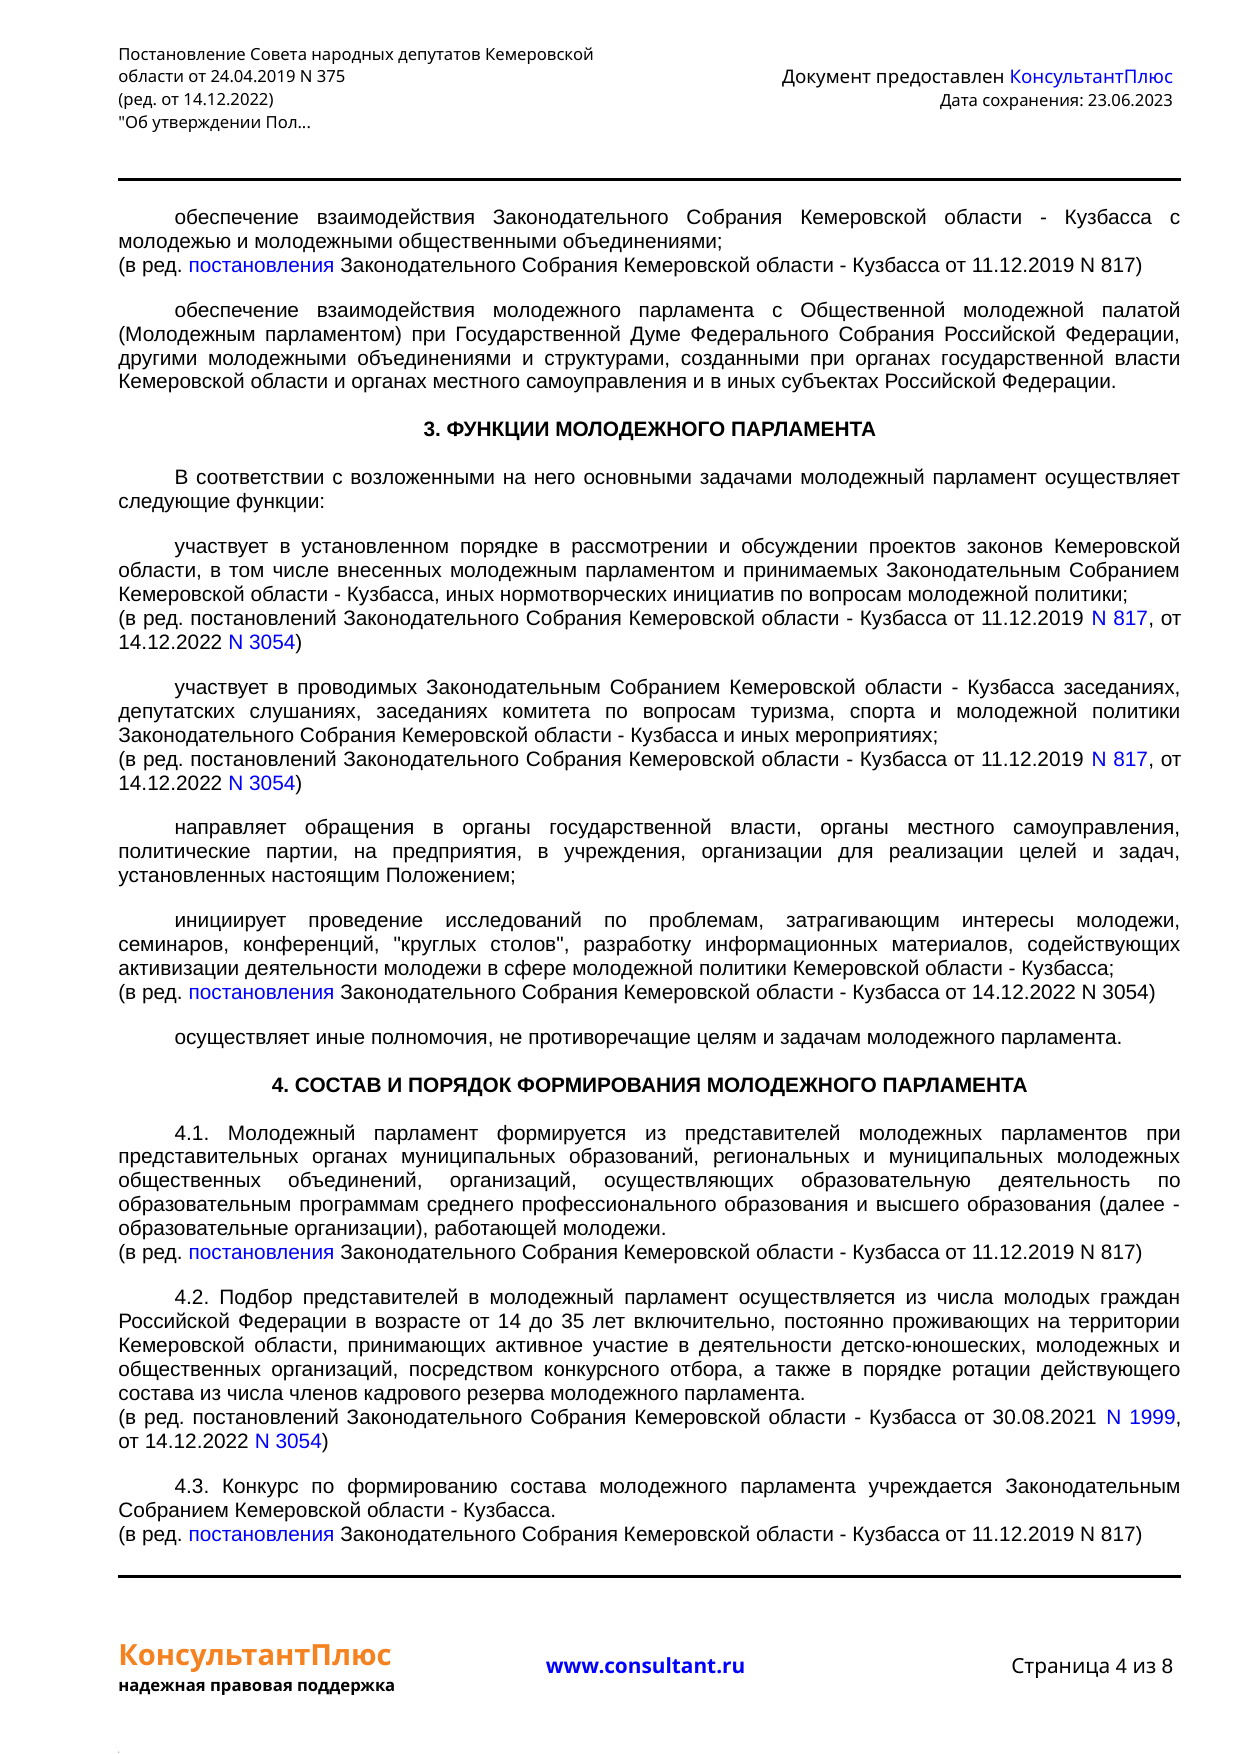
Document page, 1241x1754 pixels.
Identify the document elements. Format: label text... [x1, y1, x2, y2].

text участвует в проводимых Законодательным Собранием Кемеровской области - Кузбасса заседаниях, депутатских слушаниях, заседаниях комитета по вопросам туризма, спорта и молодежной политики Законодательного Собрания Кемеровской области - Кузбасса и иных мероприятиях; [118, 674, 1181, 746]
title 4. СОСТАВ И ПОРЯДОК ФОРМИРОВАНИЯ МОЛОДЕЖНОГО ПАРЛАМЕНТА [118, 1072, 1181, 1096]
text (в ред. постановления Законодательного Собрания Кемеровской области - Кузбасса от 11.12.2019 N 817) [118, 1240, 1181, 1264]
text (в ред. постановления Законодательного Собрания Кемеровской области - Кузбасса от 11.12.2019 N 817) [118, 1521, 1181, 1545]
text 4.2. Подбор представителей в молодежный парламент осуществляется из числа молодых граждан Российской Федерации в возрасте от 14 до 35 лет включительно, постоянно проживающих на территории Кемеровской области, принимающих активное участие в деятельности детско-юношеских, молодежных и общественных организаций, посредством конкурсного отбора, а также в порядке ротации действующего состава из числа членов кадрового резерва молодежного парламента. [118, 1285, 1181, 1405]
text (в ред. постановления Законодательного Собрания Кемеровской области - Кузбасса от 14.12.2022 N 3054) [118, 980, 1181, 1004]
text осуществляет иные полномочия, не противоречащие целям и задачам молодежного парламента. [118, 1024, 1181, 1048]
text участвует в установленном порядке в рассмотрении и обсуждении проектов законов Кемеровской области, в том числе внесенных молодежным парламентом и принимаемых Законодательным Собранием Кемеровской области - Кузбасса, иных нормотворческих инициатив по вопросам молодежной политики; [118, 534, 1181, 606]
text (в ред. постановлений Законодательного Собрания Кемеровской области - Кузбасса от 30.08.2021 N 1999, от 14.12.2022 N 3054) [118, 1405, 1181, 1453]
text инициирует проведение исследований по проблемам, затрагивающим интересы молодежи, семинаров, конференций, "круглых столов", разработку информационных материалов, содействующих активизации деятельности молодежи в сфере молодежной политики Кемеровской области - Кузбасса; [118, 908, 1181, 980]
text 4.3. Конкурс по формированию состава молодежного парламента учреждается Законодательным Собранием Кемеровской области - Кузбасса. [118, 1473, 1181, 1521]
text 4.1. Молодежный парламент формируется из представителей молодежных парламентов при представительных органах муниципальных образований, региональных и муниципальных молодежных общественных объединений, организаций, осуществляющих образовательную деятельность по образовательным программам среднего профессионального образования и высшего образования (далее - образовательные организации), работающей молодежи. [118, 1120, 1181, 1240]
text (в ред. постановлений Законодательного Собрания Кемеровской области - Кузбасса от 11.12.2019 N 817, от 14.12.2022 N 3054) [118, 606, 1181, 654]
text направляет обращения в органы государственной власти, органы местного самоуправления, политические партии, на предприятия, в учреждения, организации для реализации целей и задач, установленных настоящим Положением; [118, 815, 1181, 887]
text обеспечение взаимодействия молодежного парламента с Общественной молодежной палатой (Молодежным парламентом) при Государственной Думе Федерального Собрания Российской Федерации, другими молодежными объединениями и структурами, созданными при органах государственной власти Кемеровской области и органах местного самоуправления и в иных субъектах Российской Федерации. [118, 297, 1181, 393]
title 3. ФУНКЦИИ МОЛОДЕЖНОГО ПАРЛАМЕНТА [118, 417, 1181, 441]
text (в ред. постановлений Законодательного Собрания Кемеровской области - Кузбасса от 11.12.2019 N 817, от 14.12.2022 N 3054) [118, 746, 1181, 794]
text (в ред. постановления Законодательного Собрания Кемеровской области - Кузбасса от 11.12.2019 N 817) [118, 253, 1181, 277]
text В соответствии с возложенными на него основными задачами молодежный парламент осуществляет следующие функции: [118, 465, 1181, 513]
text обеспечение взаимодействия Законодательного Собрания Кемеровской области - Кузбасса с молодежью и молодежными общественными объединениями; [118, 205, 1181, 253]
